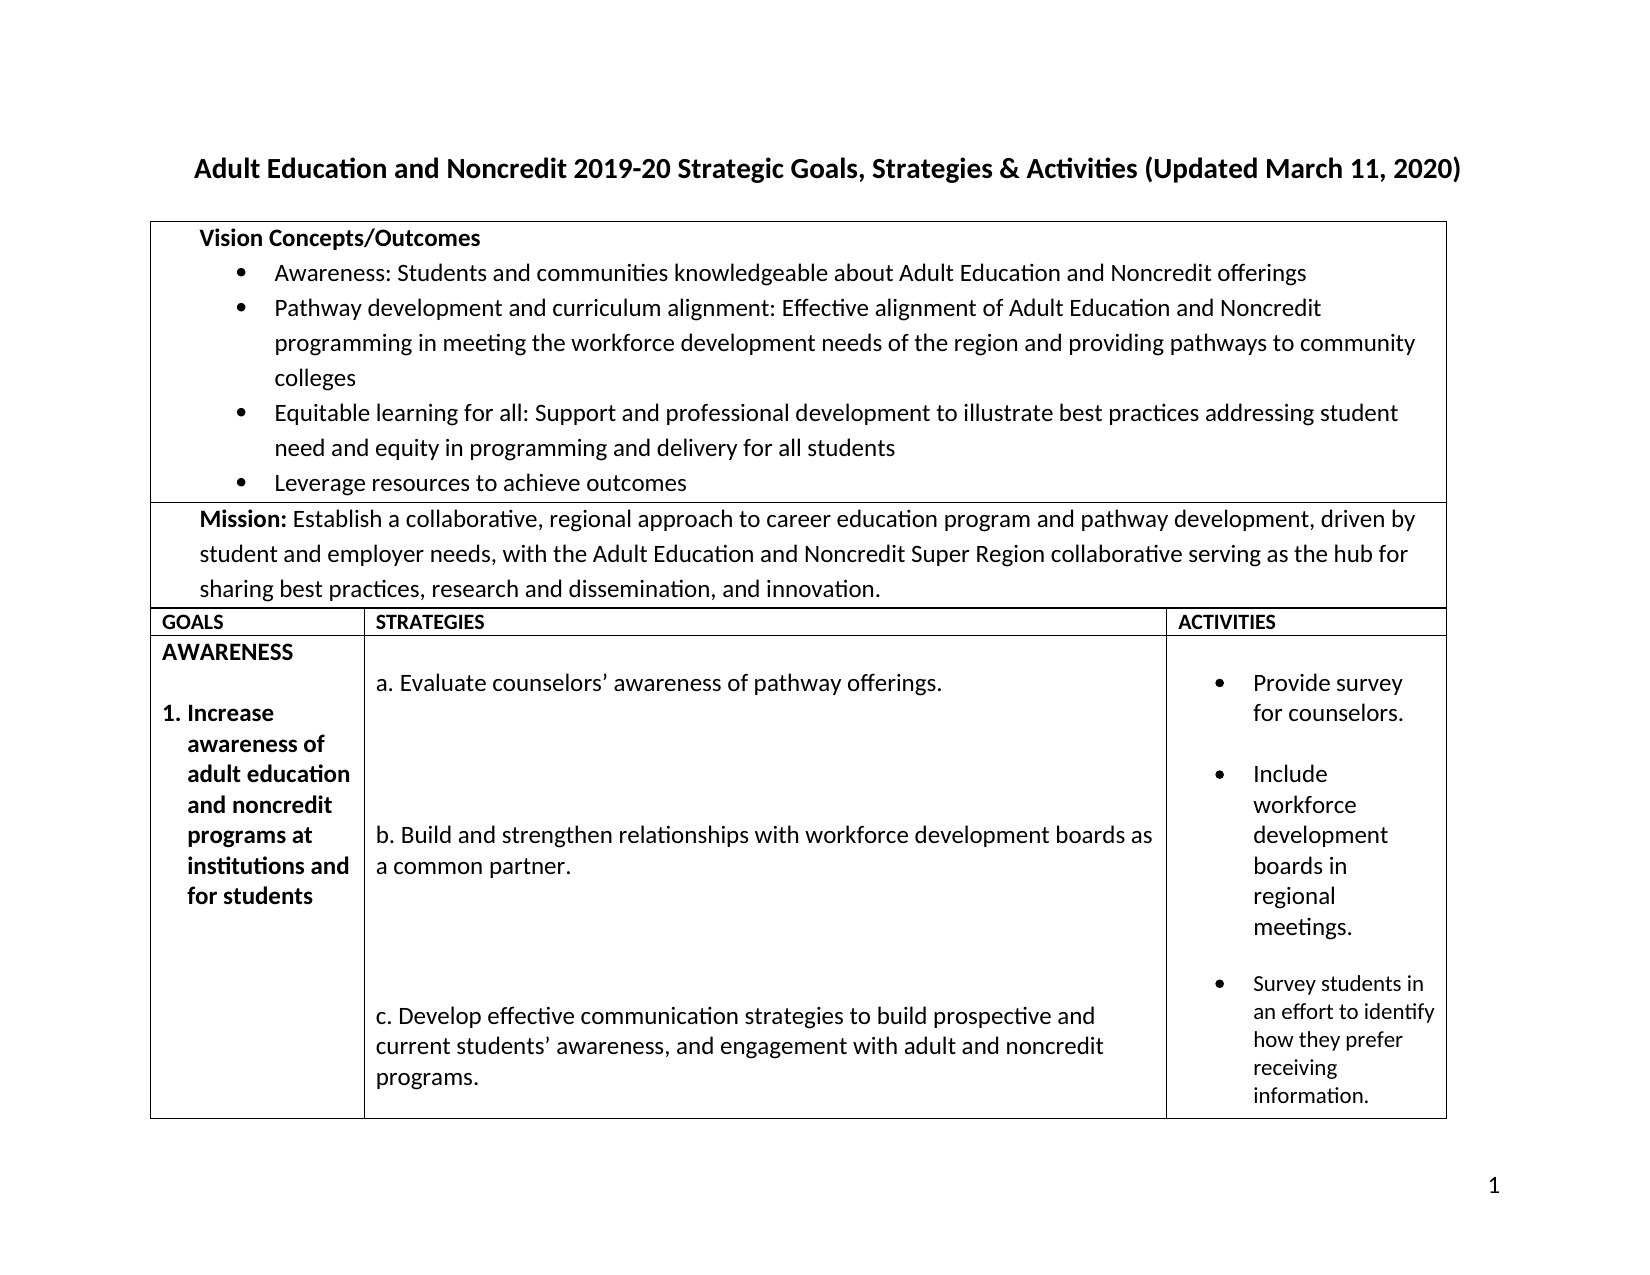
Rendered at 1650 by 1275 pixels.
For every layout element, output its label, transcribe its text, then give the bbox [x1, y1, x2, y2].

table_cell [151, 636, 364, 1118]
table_header Vision Concepts/Outcomes Awareness: Students and communities knowledgeable about Adult Education and Noncredit offerings Pathway development and curriculum alignment: Effective alignment of Adult Education and Noncredit programming in meeting the workforce development needs of the region and providing pathways to community colleges Equitable learning for all: Support and professional development to illustrate best practices addressing student need and equity in programming and delivery for all students Leverage resources to achieve outcomes [151, 222, 1446, 502]
table_cell ACTIVITIES [1167, 609, 1446, 635]
table_cell STRATEGIES [365, 609, 1166, 635]
text Adult Education and Noncredit 2019-20 Strategic Goals, Strategies & Activities (Updated March 11, 2020) [150, 150, 1500, 186]
table_cell GOALS [151, 609, 364, 635]
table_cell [1167, 636, 1446, 1118]
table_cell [365, 636, 1166, 1118]
table_cell Mission: Establish a collaborative, regional approach to career education program and pathway development, driven by student and employer needs, with the Adult Education and Noncredit Super Region collaborative serving as the hub for sharing best practices, research and dissemination, and innovation. [151, 503, 1446, 607]
